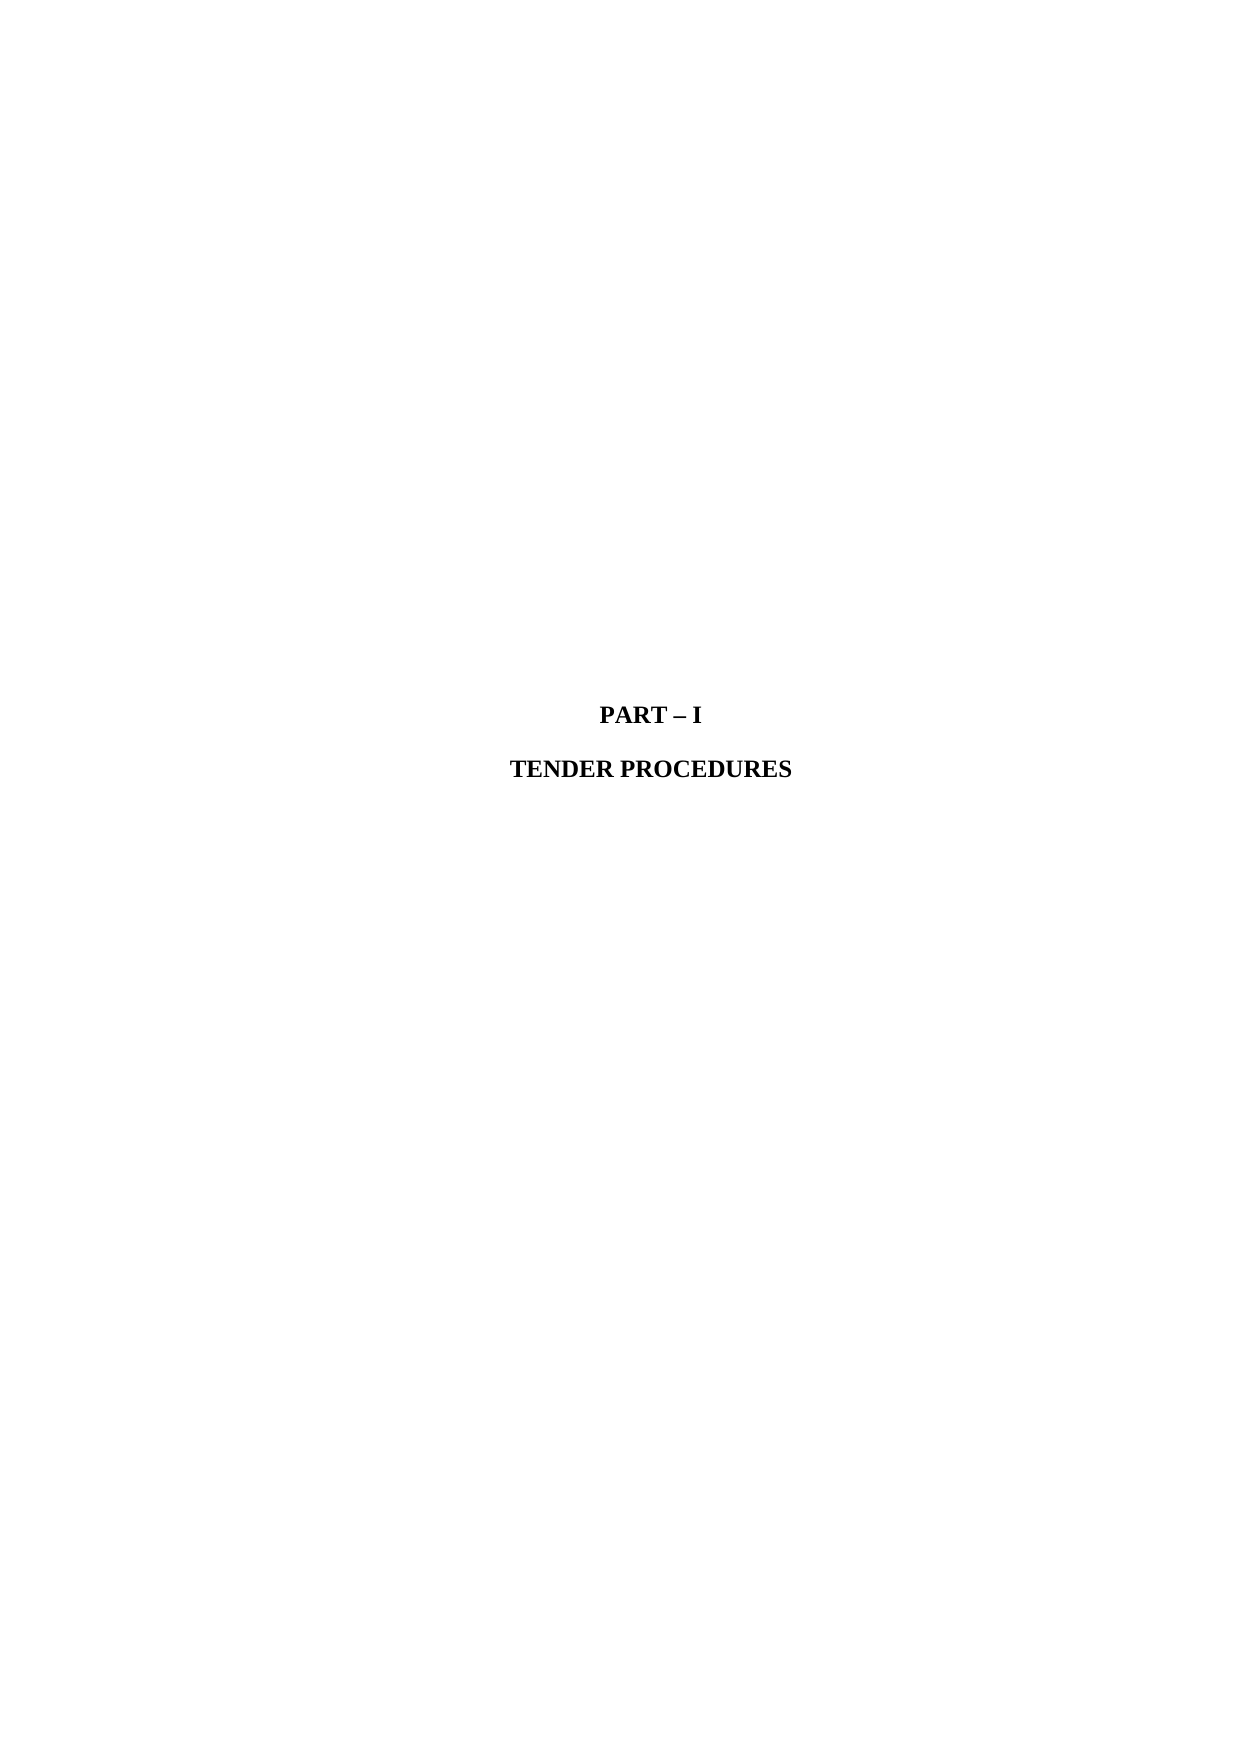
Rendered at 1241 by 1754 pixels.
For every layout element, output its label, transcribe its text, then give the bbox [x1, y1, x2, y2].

subtitle PART – I [150, 700, 1152, 729]
subtitle TENDER PROCEDURES [150, 754, 1152, 782]
